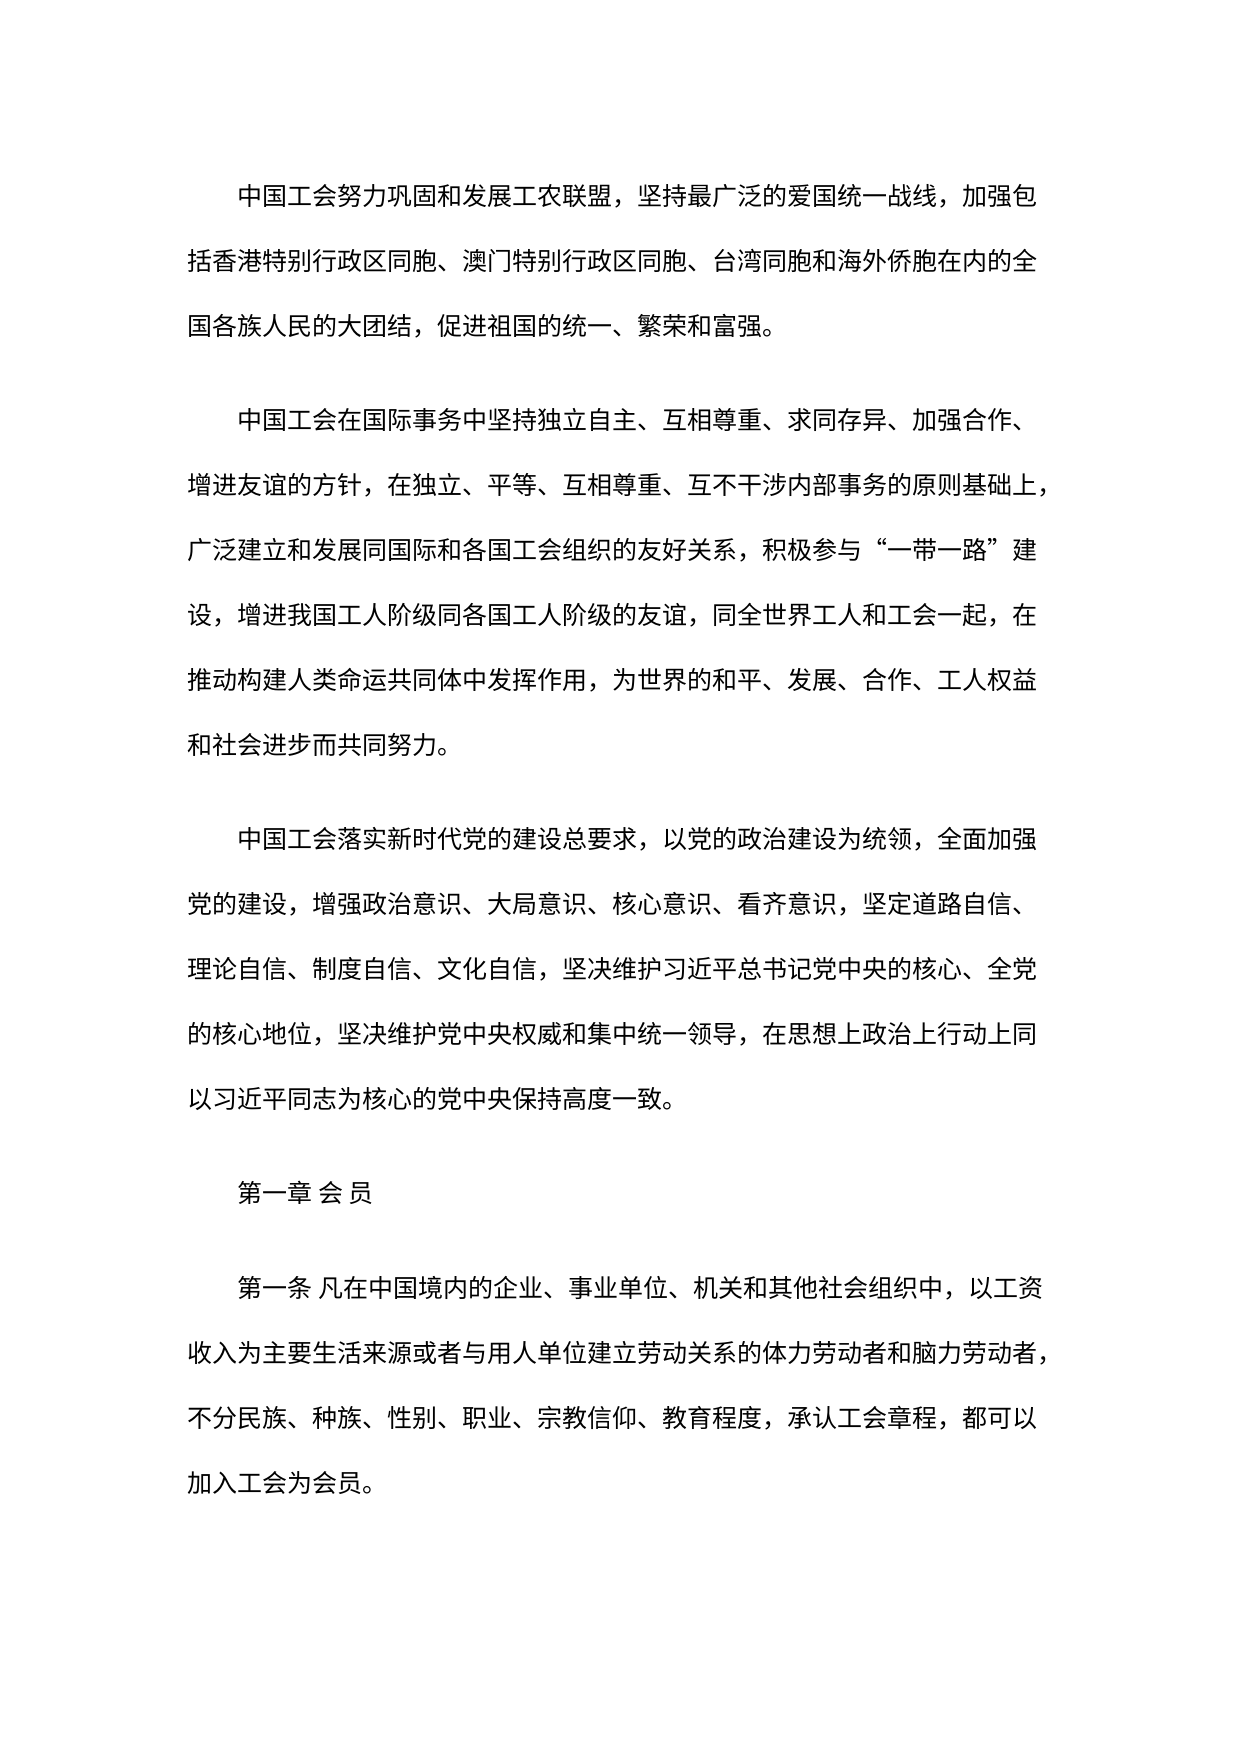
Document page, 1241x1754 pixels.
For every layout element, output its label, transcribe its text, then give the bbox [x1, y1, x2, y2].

text 中国工会落实新时代党的建设总要求，以党的政治建设为统领，全面加强党的建设，增强政治意识、大局意识、核心意识、看齐意识，坚定道路自信、理论自信、制度自信、文化自信，坚决维护习近平总书记党中央的核心、全党的核心地位，坚决维护党中央权威和集中统一领导，在思想上政治上行动上同以习近平同志为核心的党中央保持高度一致。 [187, 805, 1053, 1130]
text 第一章 会 员 [187, 1159, 1053, 1224]
text 中国工会在国际事务中坚持独立自主、互相尊重、求同存异、加强合作、增进友谊的方针，在独立、平等、互相尊重、互不干涉内部事务的原则基础上，广泛建立和发展同国际和各国工会组织的友好关系，积极参与“一带一路”建设，增进我国工人阶级同各国工人阶级的友谊，同全世界工人和工会一起，在推动构建人类命运共同体中发挥作用，为世界的和平、发展、合作、工人权益和社会进步而共同努力。 [187, 386, 1053, 776]
text 第一条 凡在中国境内的企业、事业单位、机关和其他社会组织中，以工资收入为主要生活来源或者与用人单位建立劳动关系的体力劳动者和脑力劳动者，不分民族、种族、性别、职业、宗教信仰、教育程度，承认工会章程，都可以加入工会为会员。 [187, 1254, 1053, 1514]
text 中国工会努力巩固和发展工农联盟，坚持最广泛的爱国统一战线，加强包括香港特别行政区同胞、澳门特别行政区同胞、台湾同胞和海外侨胞在内的全国各族人民的大团结，促进祖国的统一、繁荣和富强。 [187, 162, 1053, 357]
